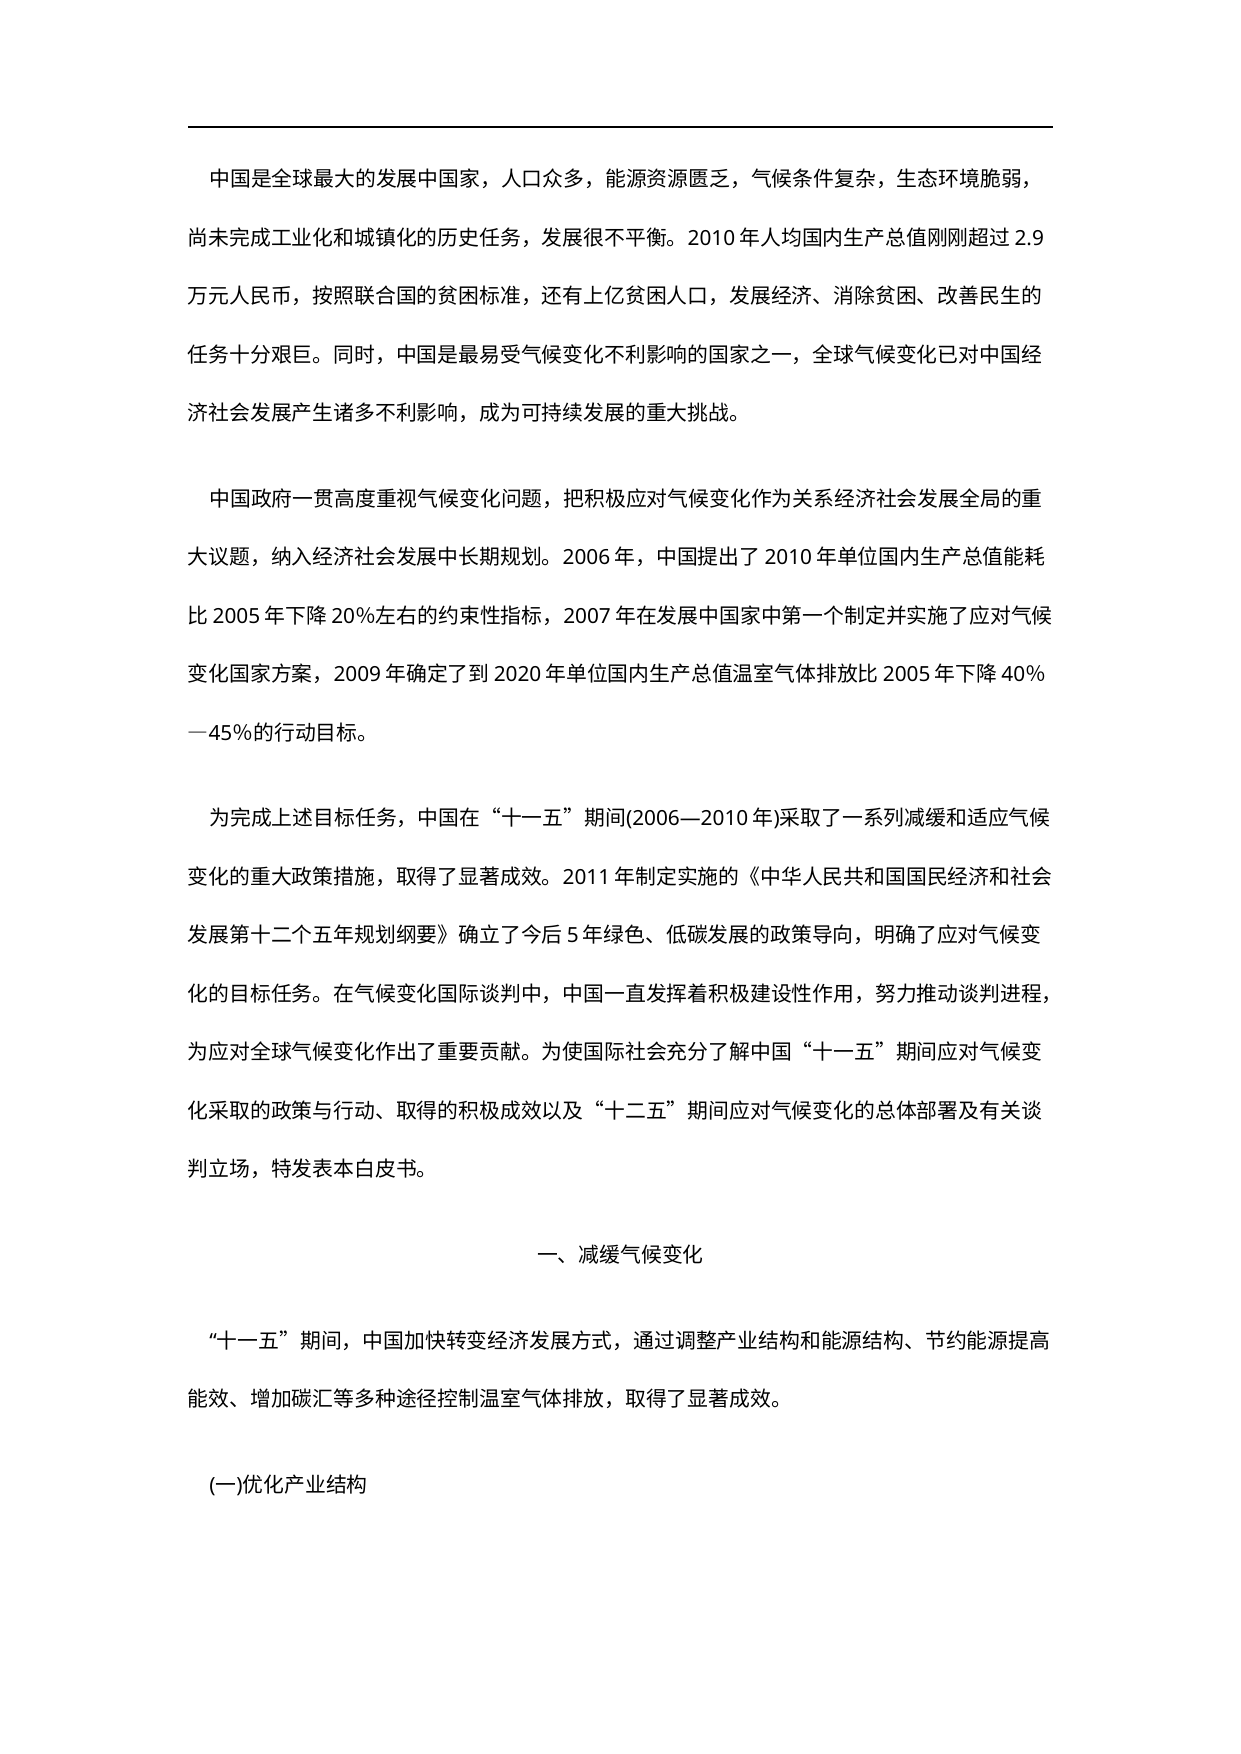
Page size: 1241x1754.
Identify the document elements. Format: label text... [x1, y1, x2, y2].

text 中国政府一贯高度重视气候变化问题，把积极应对气候变化作为关系经济社会发展全局的重大议题，纳入经济社会发展中长期规划。2006年，中国提出了2010年单位国内生产总值能耗比2005年下降20％左右的约束性指标，2007年在发展中国家中第一个制定并实施了应对气候变化国家方案，2009年确定了到2020年单位国内生产总值温室气体排放比2005年下降40％—45％的行动目标。 [187, 481, 1053, 747]
text “十一五”期间，中国加快转变经济发展方式，通过调整产业结构和能源结构、节约能源提高能效、增加碳汇等多种途径控制温室气体排放，取得了显著成效。 [187, 1323, 1053, 1414]
text 为完成上述目标任务，中国在“十一五”期间(2006—2010年)采取了一系列减缓和适应气候变化的重大政策措施，取得了显著成效。2011年制定实施的《中华人民共和国国民经济和社会发展第十二个五年规划纲要》确立了今后5年绿色、低碳发展的政策导向，明确了应对气候变化的目标任务。在气候变化国际谈判中，中国一直发挥着积极建设性作用，努力推动谈判进程，为应对全球气候变化作出了重要贡献。为使国际社会充分了解中国“十一五”期间应对气候变化采取的政策与行动、取得的积极成效以及“十二五”期间应对气候变化的总体部署及有关谈判立场，特发表本白皮书。 [187, 801, 1053, 1184]
text 中国是全球最大的发展中国家，人口众多，能源资源匮乏，气候条件复杂，生态环境脆弱，尚未完成工业化和城镇化的历史任务，发展很不平衡。2010年人均国内生产总值刚刚超过2.9万元人民币，按照联合国的贫困标准，还有上亿贫困人口，发展经济、消除贫困、改善民生的任务十分艰巨。同时，中国是最易受气候变化不利影响的国家之一，全球气候变化已对中国经济社会发展产生诸多不利影响，成为可持续发展的重大挑战。 [187, 161, 1053, 428]
text (一)优化产业结构 [187, 1467, 1053, 1499]
text 一、减缓气候变化 [187, 1237, 1053, 1269]
